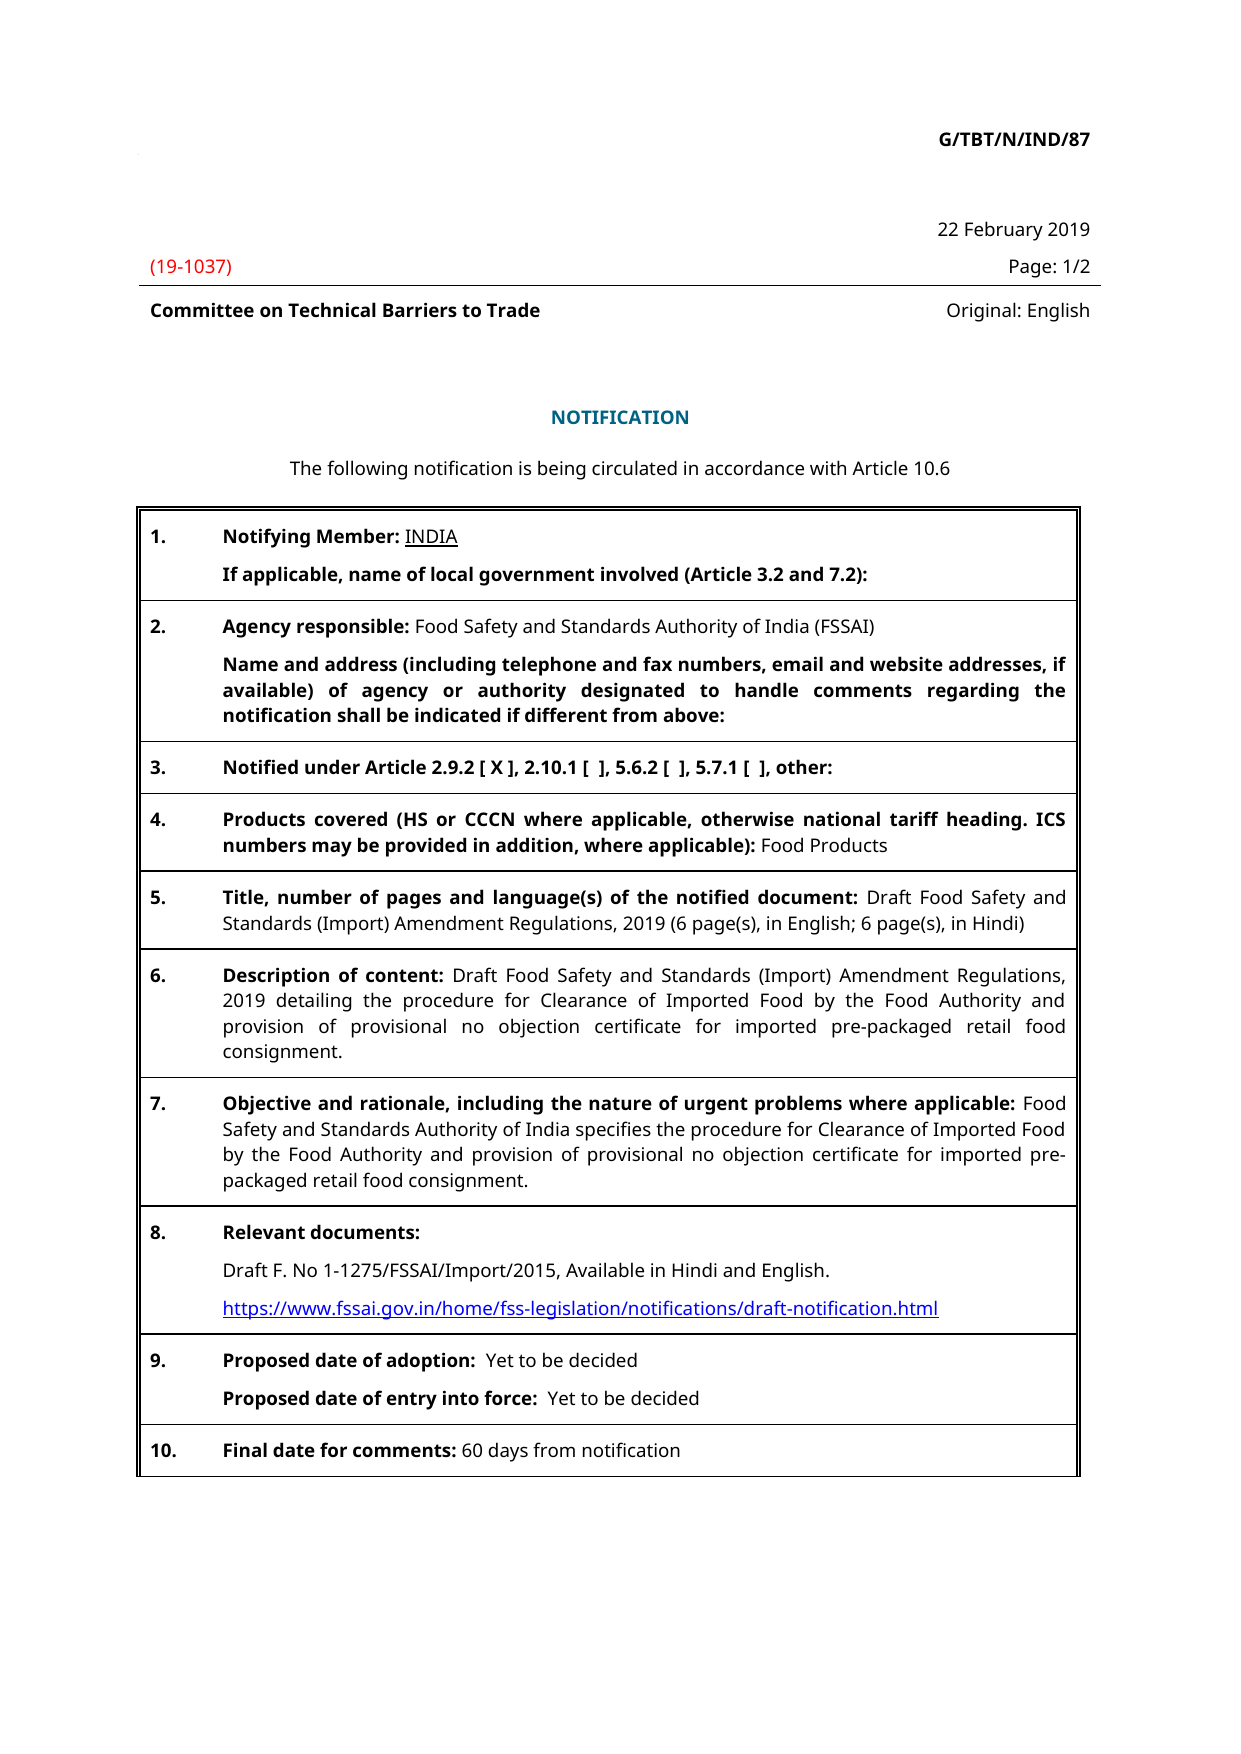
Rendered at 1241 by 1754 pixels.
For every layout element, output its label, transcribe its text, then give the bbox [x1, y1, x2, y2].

table_cell Title, number of pages and language(s) of the notified document: Draft Food Safety and Standards (Import) Amendment Regulations, 2019 (6 page(s), in English; 6 page(s), in Hindi) [211, 872, 1076, 948]
table_cell Notified under Article 2.9.2 [ X ], 2.10.1 [ ], 5.6.2 [ ], 5.7.1 [ ], other: [211, 742, 1076, 793]
table_cell Products covered (HS or CCCN where applicable, otherwise national tariff heading. ICS numbers may be provided in addition, where applicable): Food Products [211, 794, 1076, 870]
text The following notification is being circulated in accordance with Article 10.6 [150, 455, 1090, 481]
table_cell Proposed date of adoption: Yet to be decided Proposed date of entry into force: Yet to be decided [211, 1335, 1076, 1423]
table_header Notifying Member: India If applicable, name of local government involved (Article 3.2 and 7.2): [211, 511, 1076, 599]
table_cell 3. [141, 742, 211, 793]
table_header 1. [141, 511, 211, 599]
table_cell Agency responsible: Food Safety and Standards Authority of India (FSSAI) Name and address (including telephone and fax numbers, email and website addresses, if available) of agency or authority designated to handle comments regarding the notification shall be indicated if different from above: [211, 601, 1076, 741]
table_cell 7. [141, 1078, 211, 1205]
table_cell 2. [141, 601, 211, 741]
table_cell 5. [141, 872, 211, 948]
table_cell Description of content: Draft Food Safety and Standards (Import) Amendment Regulations, 2019 detailing the procedure for Clearance of Imported Food by the Food Authority and provision of provisional no objection certificate for imported pre-packaged retail food consignment. [211, 950, 1076, 1077]
table_cell 10. [141, 1425, 211, 1476]
table_cell Relevant documents: Draft F. No 1-1275/FSSAI/Import/2015, Available in Hindi and English. https://www.fssai.gov.in/home/fss-legislation/notifications/draft-notification.html [211, 1207, 1076, 1333]
table_cell 4. [141, 794, 211, 870]
table_cell Final date for comments: 60 days from notification [211, 1425, 1076, 1476]
table_cell 6. [141, 950, 211, 1077]
title NOTIFICATION [150, 405, 1090, 430]
table_cell 8. [141, 1207, 211, 1333]
table_cell 9. [141, 1335, 211, 1423]
table_cell Objective and rationale, including the nature of urgent problems where applicable: Food Safety and Standards Authority of India specifies the procedure for Clearance of Imported Food by the Food Authority and provision of provisional no objection certificate for imported pre-packaged retail food consignment. [211, 1078, 1076, 1205]
